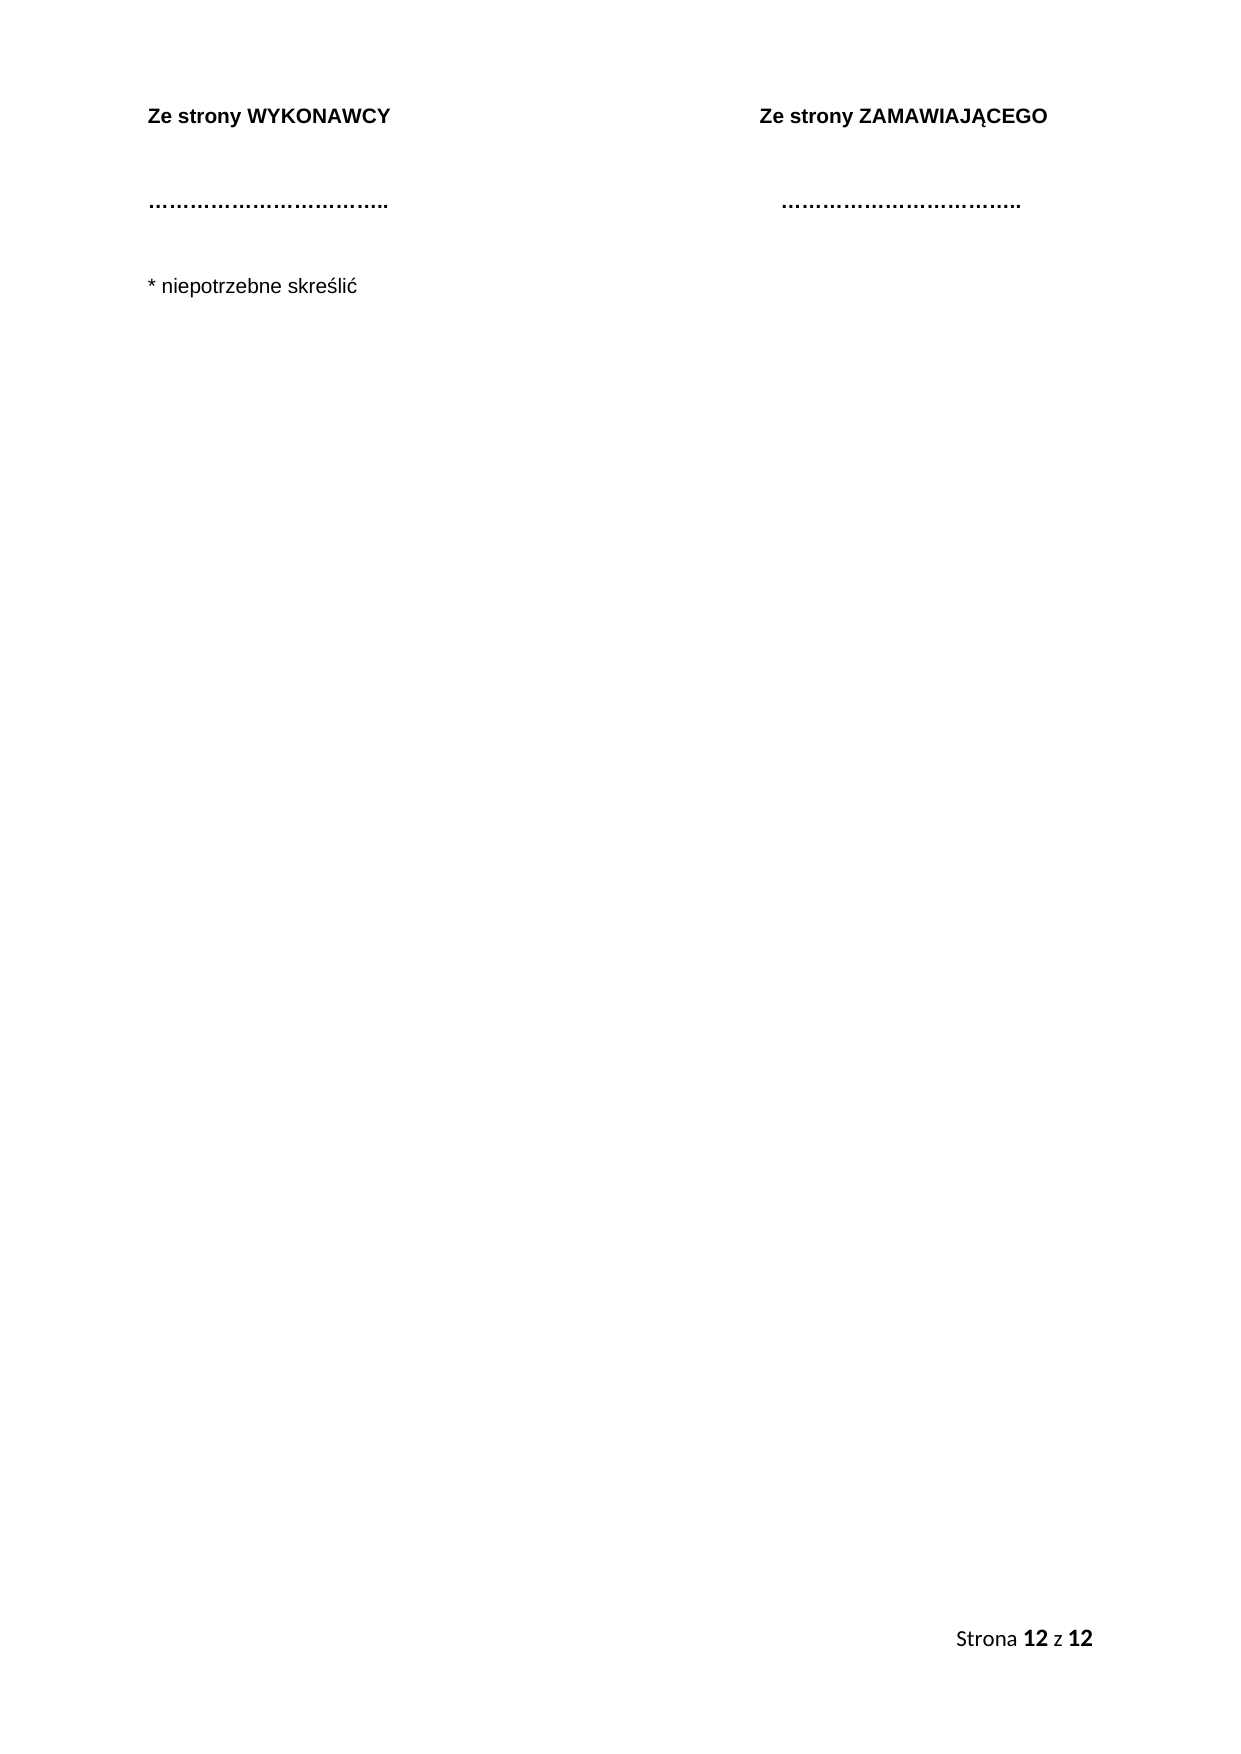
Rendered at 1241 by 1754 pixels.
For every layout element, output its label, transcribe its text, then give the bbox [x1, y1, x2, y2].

text Ze strony WYKONAWCY Ze strony ZAMAWIAJĄCEGO [148, 103, 1093, 127]
text * niepotrzebne skreślić [148, 273, 1093, 297]
text …………………………….. …………………………….. [148, 188, 1093, 212]
